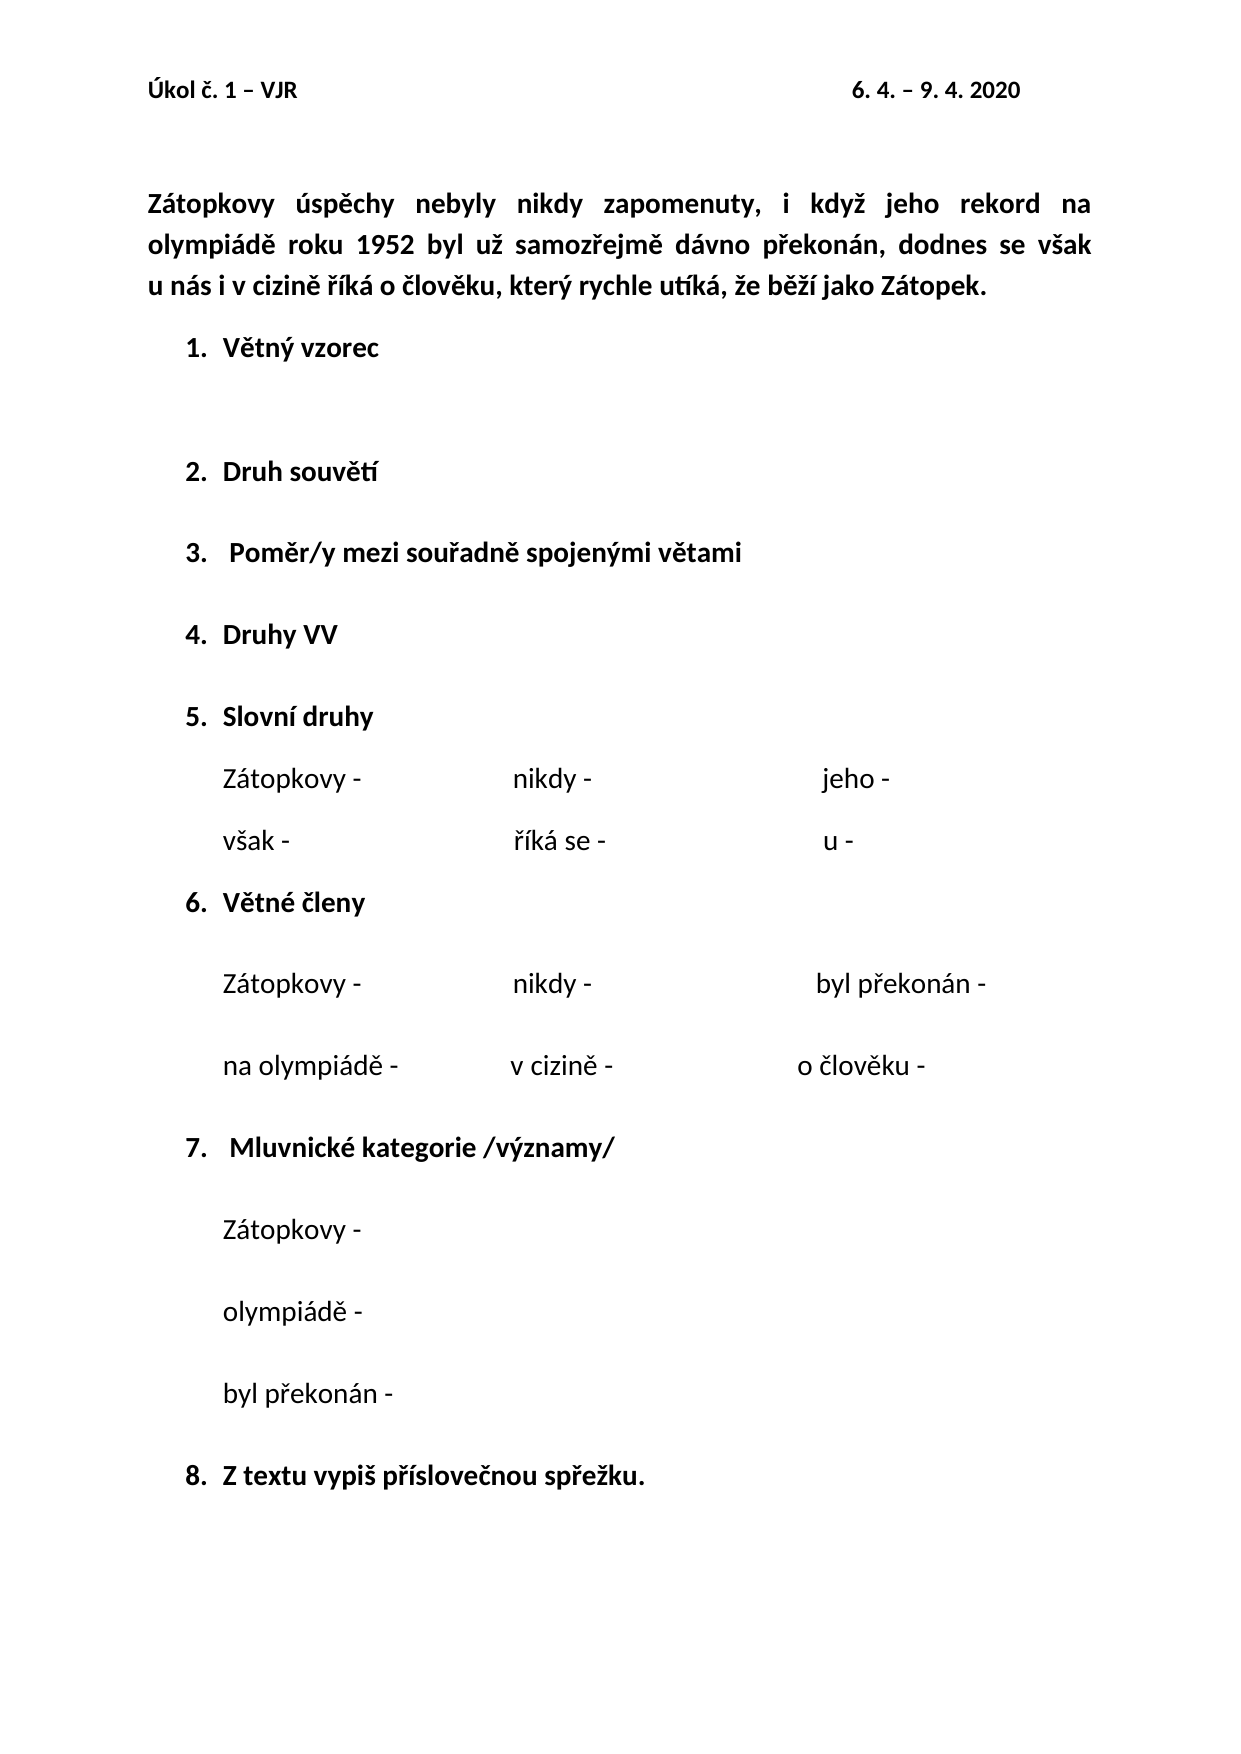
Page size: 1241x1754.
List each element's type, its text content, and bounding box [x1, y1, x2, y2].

list Zátopkovy - [223, 1211, 1093, 1247]
list olympiádě - [223, 1293, 1093, 1329]
list Slovní druhy [185, 698, 1093, 734]
list na olympiádě - v cizině - o člověku - [223, 1047, 1093, 1083]
list Druh souvětí [185, 453, 1093, 488]
list Z textu vypiš příslovečnou spřežku. [185, 1457, 1093, 1492]
list byl překonán - [223, 1375, 1093, 1411]
text Zátopkovy úspěchy nebyly nikdy zapomenuty, i když jeho rekord na olympiádě roku 1952 byl už samozřejmě dávno překonán, dodnes se však u nás i v cizině říká o člověku, který rychle utíká, že běží jako Zátopek. [148, 186, 1093, 303]
list Mluvnické kategorie /významy/ [185, 1129, 1093, 1165]
text Zátopkovy - nikdy - jeho - [223, 760, 1093, 796]
list Druhy VV [185, 616, 1093, 652]
text Úkol č. 1 – VJR 6. 4. – 9. 4. 2020 [148, 74, 1093, 104]
list Poměr/y mezi souřadně spojenými větami [185, 534, 1093, 570]
text však - říká se - u - [223, 822, 1093, 857]
list Větné členy [185, 884, 1093, 919]
list Zátopkovy - nikdy - byl překonán - [223, 966, 1093, 1001]
list Větný vzorec [185, 329, 1093, 365]
